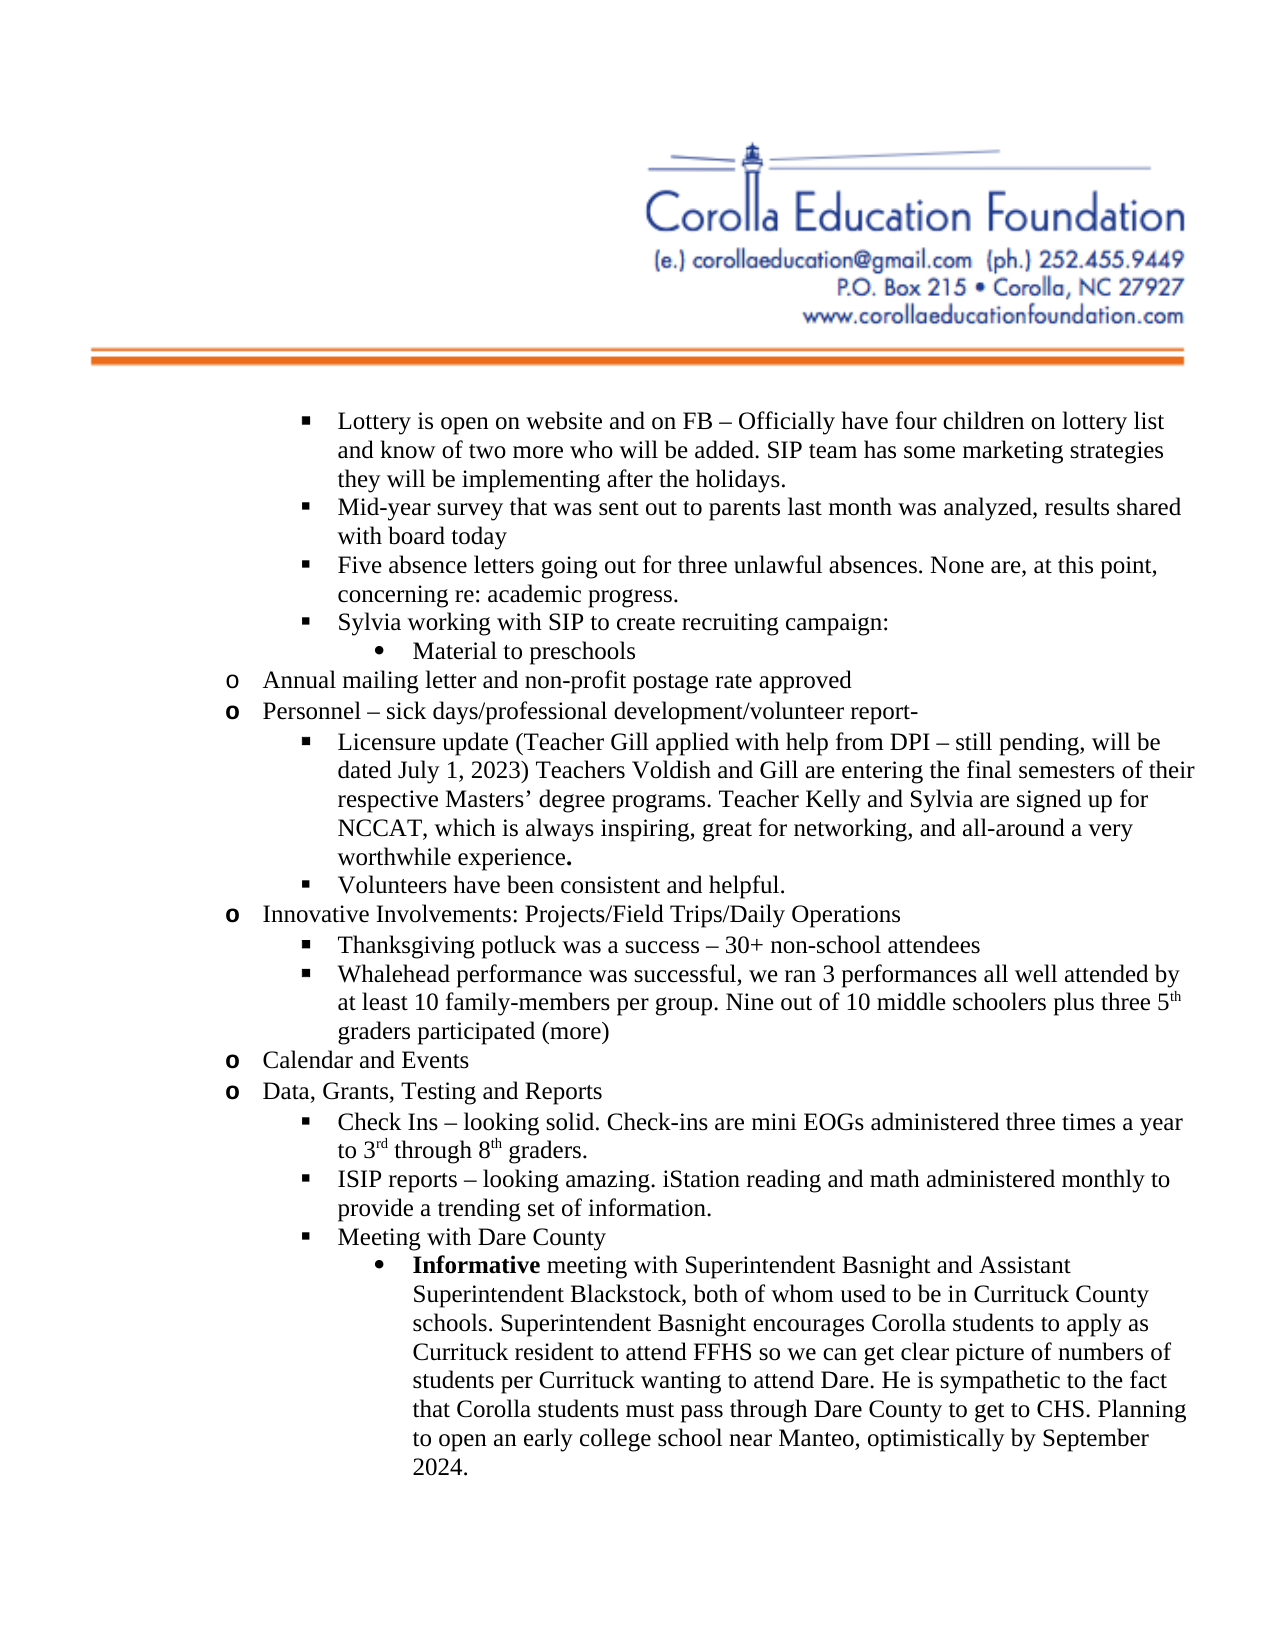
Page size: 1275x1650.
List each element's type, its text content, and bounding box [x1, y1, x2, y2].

list Volunteers have been consistent and helpful. [300, 870, 1200, 899]
list ISIP reports – looking amazing. iStation reading and math administered monthly to provide a trending set of information. [300, 1164, 1200, 1222]
list Annual mailing letter and non-profit postage rate approved [225, 665, 1200, 696]
list Five absence letters going out for three unlawful absences. None are, at this point, concerning re: academic progress. [300, 550, 1200, 607]
list Calendar and Events [225, 1045, 1200, 1076]
list Mid-year survey that was sent out to parents last month was analyzed, results shared with board today [300, 492, 1200, 550]
list Informative meeting with Superintendent Basnight and Assistant Superintendent Blackstock, both of whom used to be in Currituck County schools. Superintendent Basnight encourages Corolla students to apply as Currituck resident to attend FFHS so we can get clear picture of numbers of students per Currituck wanting to attend Dare. He is sympathetic to the fact that Corolla students must pass through Dare County to get to CHS. Planning to open an early college school near Manteo, optimistically by September 2024. [375, 1250, 1200, 1480]
list Innovative Involvements: Projects/Field Trips/Daily Operations [225, 899, 1200, 930]
list Check Ins – looking solid. Check-ins are mini EOGs administered three times a year to 3rd through 8th graders. [300, 1107, 1200, 1164]
list Sylvia working with SIP to create recruiting campaign: [300, 607, 1200, 636]
list Licensure update (Teacher Gill applied with help from DPI – still pending, will be dated July 1, 2023) Teachers Voldish and Gill are entering the final semesters of their respective Masters’ degree programs. Teacher Kelly and Sylvia are signed up for NCCAT, which is always inspiring, great for networking, and all-around a very worthwhile experience. [300, 727, 1200, 870]
list Lottery is open on website and on FB – Officially have four children on lottery list and know of two more who will be added. SIP team has some marketing strategies they will be implementing after the holidays. [300, 407, 1200, 492]
list Data, Grants, Testing and Reports [225, 1076, 1200, 1107]
list Thanksgiving potluck was a success – 30+ non-school attendees [300, 930, 1200, 959]
picture [75, 75, 1200, 407]
list Whalehead performance was successful, we ran 3 performances all well attended by at least 10 family-members per group. Nine out of 10 middle schoolers plus three 5th graders participated (more) [300, 959, 1200, 1045]
list Personnel – sick days/professional development/volunteer report- [225, 696, 1200, 727]
list Material to preschools [375, 636, 1200, 665]
list Meeting with Dare County [300, 1222, 1200, 1250]
